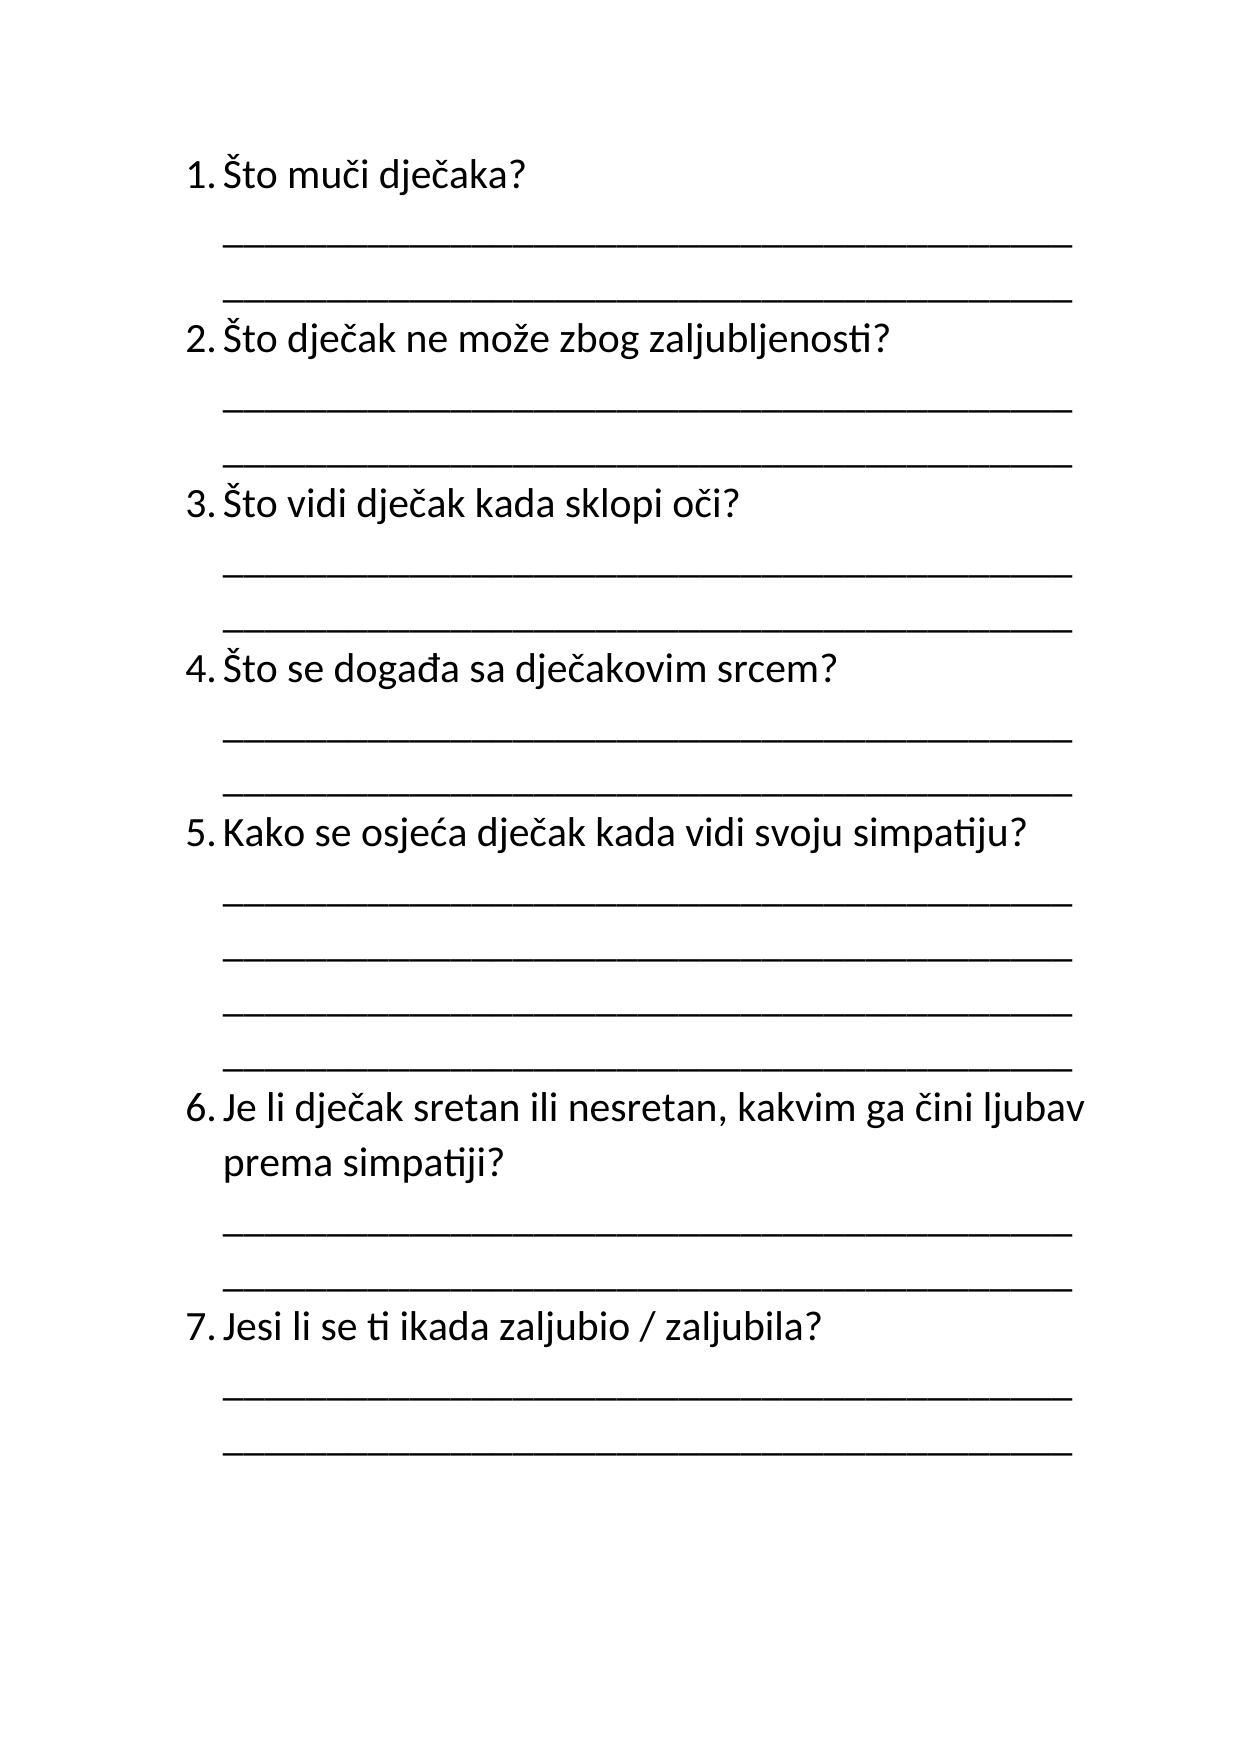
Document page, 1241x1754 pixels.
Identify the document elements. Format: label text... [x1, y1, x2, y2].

list __________________________________________________________________________________ [223, 1191, 1093, 1296]
list Je li dječak sretan ili nesretan, kakvim ga čini ljubav prema simpatiji? [185, 1081, 1093, 1187]
list Što muči dječaka? __________________________________________________________________________________ [185, 148, 1093, 308]
list __________________________________________________________________________________ [223, 697, 1093, 802]
list __________________________________________________________________________________ [223, 1355, 1093, 1461]
list __________________________________________________________________________________ [223, 971, 1093, 1077]
list __________________________________________________________________________________ [223, 861, 1093, 967]
list Jesi li se ti ikada zaljubio / zaljubila? [185, 1300, 1093, 1351]
list Što dječak ne može zbog zaljubljenosti? [185, 312, 1093, 363]
list __________________________________________________________________________________ [223, 367, 1093, 473]
list __________________________________________________________________________________ [223, 532, 1093, 638]
list Što vidi dječak kada sklopi oči? [185, 477, 1093, 528]
list Što se događa sa dječakovim srcem? [185, 642, 1093, 692]
list Kako se osjeća dječak kada vidi svoju simpatiju? [185, 806, 1093, 857]
